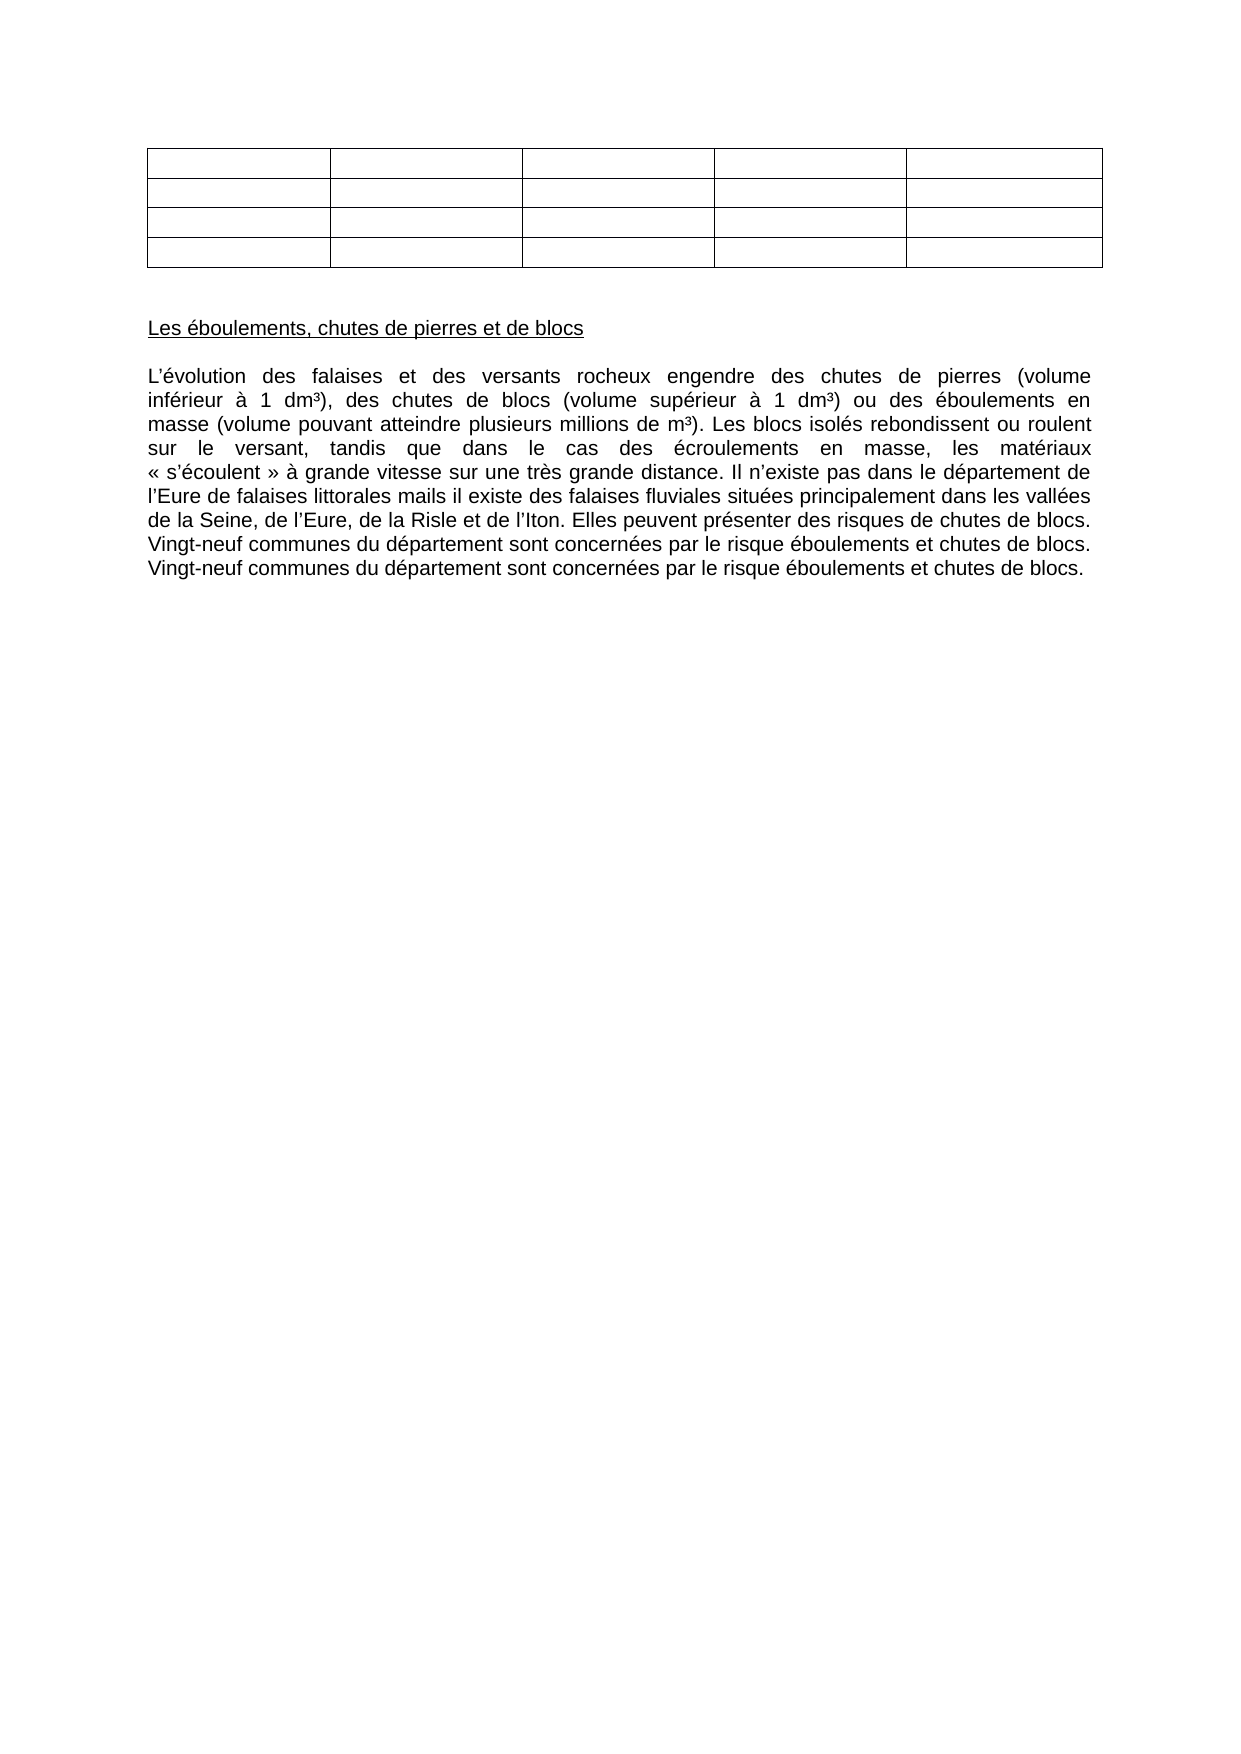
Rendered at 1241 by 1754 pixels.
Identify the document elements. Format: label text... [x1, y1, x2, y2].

text Les éboulements, chutes de pierres et de blocs [148, 316, 1092, 340]
table_cell [523, 238, 714, 267]
table_cell [523, 208, 714, 237]
table_cell [331, 149, 522, 177]
table_cell [331, 179, 522, 207]
table_cell [148, 149, 330, 177]
table_cell [715, 179, 906, 207]
table_cell [148, 179, 330, 207]
table_cell [148, 238, 330, 267]
table_cell [715, 238, 906, 267]
table_cell [907, 149, 1102, 177]
table_cell [148, 208, 330, 237]
table_cell [331, 238, 522, 267]
table_cell [331, 208, 522, 237]
table_cell [907, 208, 1102, 237]
table_cell [907, 238, 1102, 267]
table_cell [907, 179, 1102, 207]
table_cell [523, 149, 714, 177]
text L’évolution des falaises et des versants rocheux engendre des chutes de pierres (volume inférieur à 1 dm³), des chutes de blocs (volume supérieur à 1 dm³) ou des éboulements en masse (volume pouvant atteindre plusieurs millions de m³). Les blocs isolés rebondissent ou roulent sur le versant, tandis que dans le cas des écroulements en masse, les matériaux « s’écoulent » à grande vitesse sur une très grande distance. Il n’existe pas dans le département de l’Eure de falaises littorales mails il existe des falaises fluviales situées principalement dans les vallées de la Seine, de l’Eure, de la Risle et de l’Iton. Elles peuvent présenter des risques de chutes de blocs. Vingt-neuf communes du département sont concernées par le risque éboulements et chutes de blocs. Vingt-neuf communes du département sont concernées par le risque éboulements et chutes de blocs. [148, 340, 1092, 579]
table_cell [715, 149, 906, 177]
table_cell [715, 208, 906, 237]
table_cell [523, 179, 714, 207]
